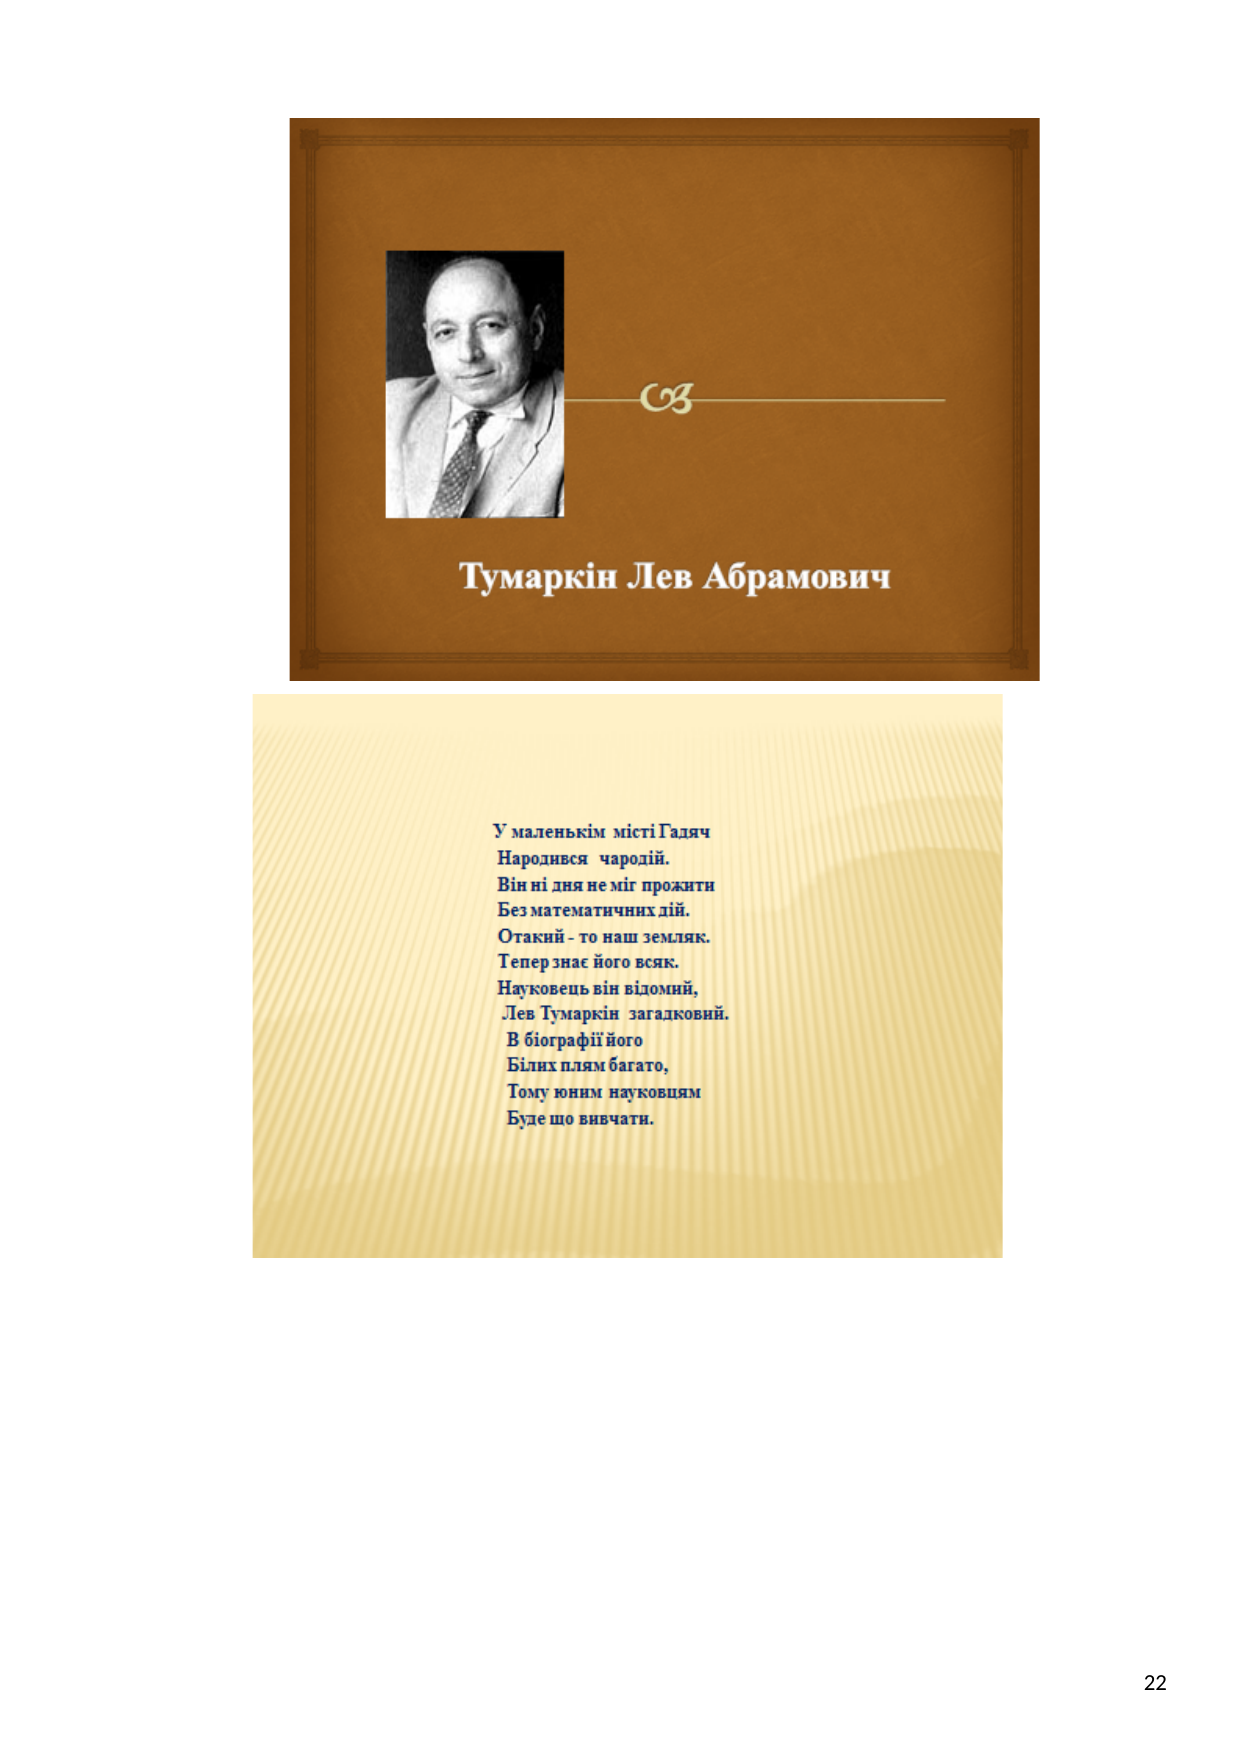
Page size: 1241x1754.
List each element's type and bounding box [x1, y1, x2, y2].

picture [289, 118, 1040, 681]
picture [252, 694, 1003, 1258]
